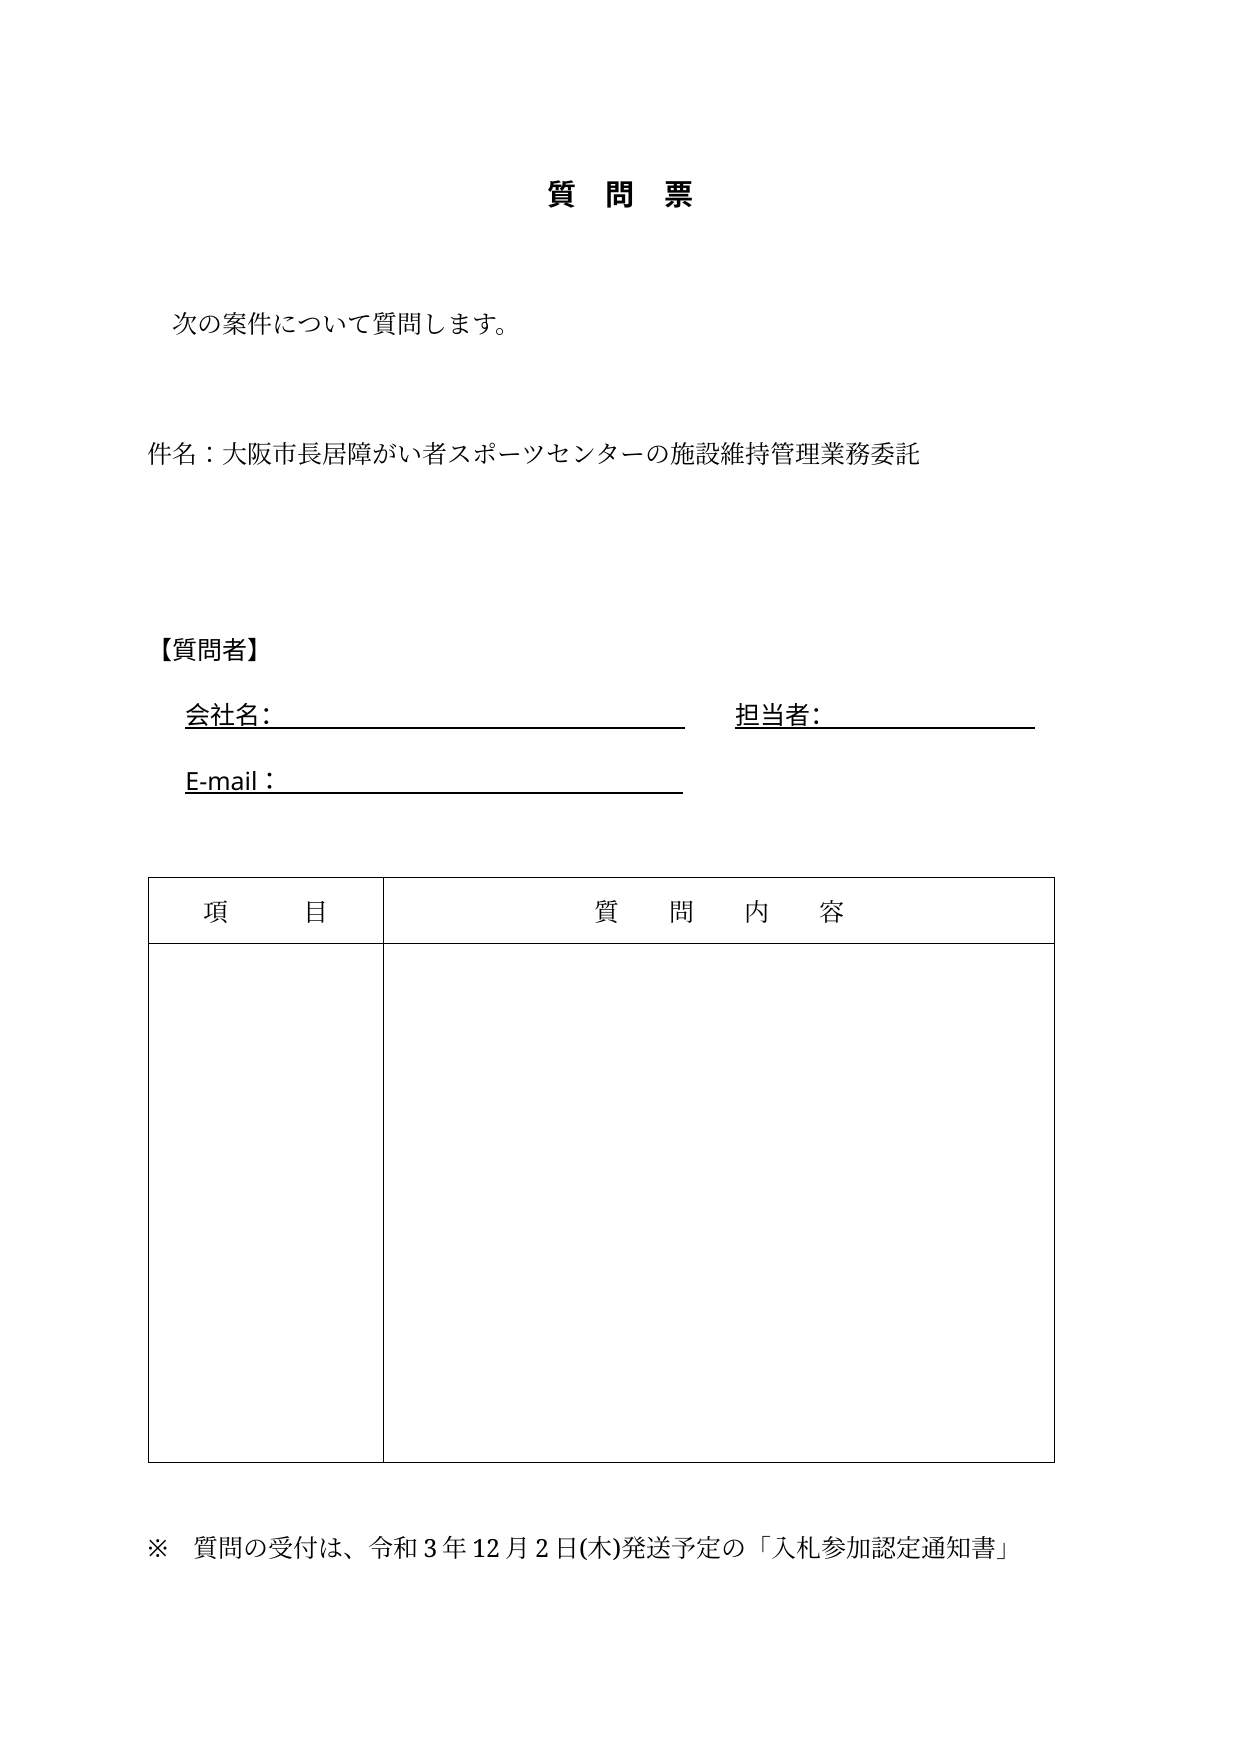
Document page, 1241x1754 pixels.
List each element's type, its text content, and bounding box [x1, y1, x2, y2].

table_header 項 目 [149, 878, 383, 943]
text ※ 質問の受付は、令和3年12月2日(木)発送予定の「入札参加認定通知書」 [147, 1528, 1092, 1564]
table_header 質 問 内 容 [384, 878, 1054, 943]
text E-mail： [148, 747, 1092, 812]
text 【質問者】 [148, 616, 1092, 681]
text 会社名： 担当者： [148, 681, 1092, 747]
text 件名：大阪市長居障がい者スポーツセンターの施設維持管理業務委託 [148, 421, 1092, 486]
text 次の案件について質問します。 [148, 290, 1092, 355]
table_cell [149, 944, 383, 1462]
table_cell [384, 944, 1054, 1462]
text 質 問 票 [148, 160, 1092, 225]
